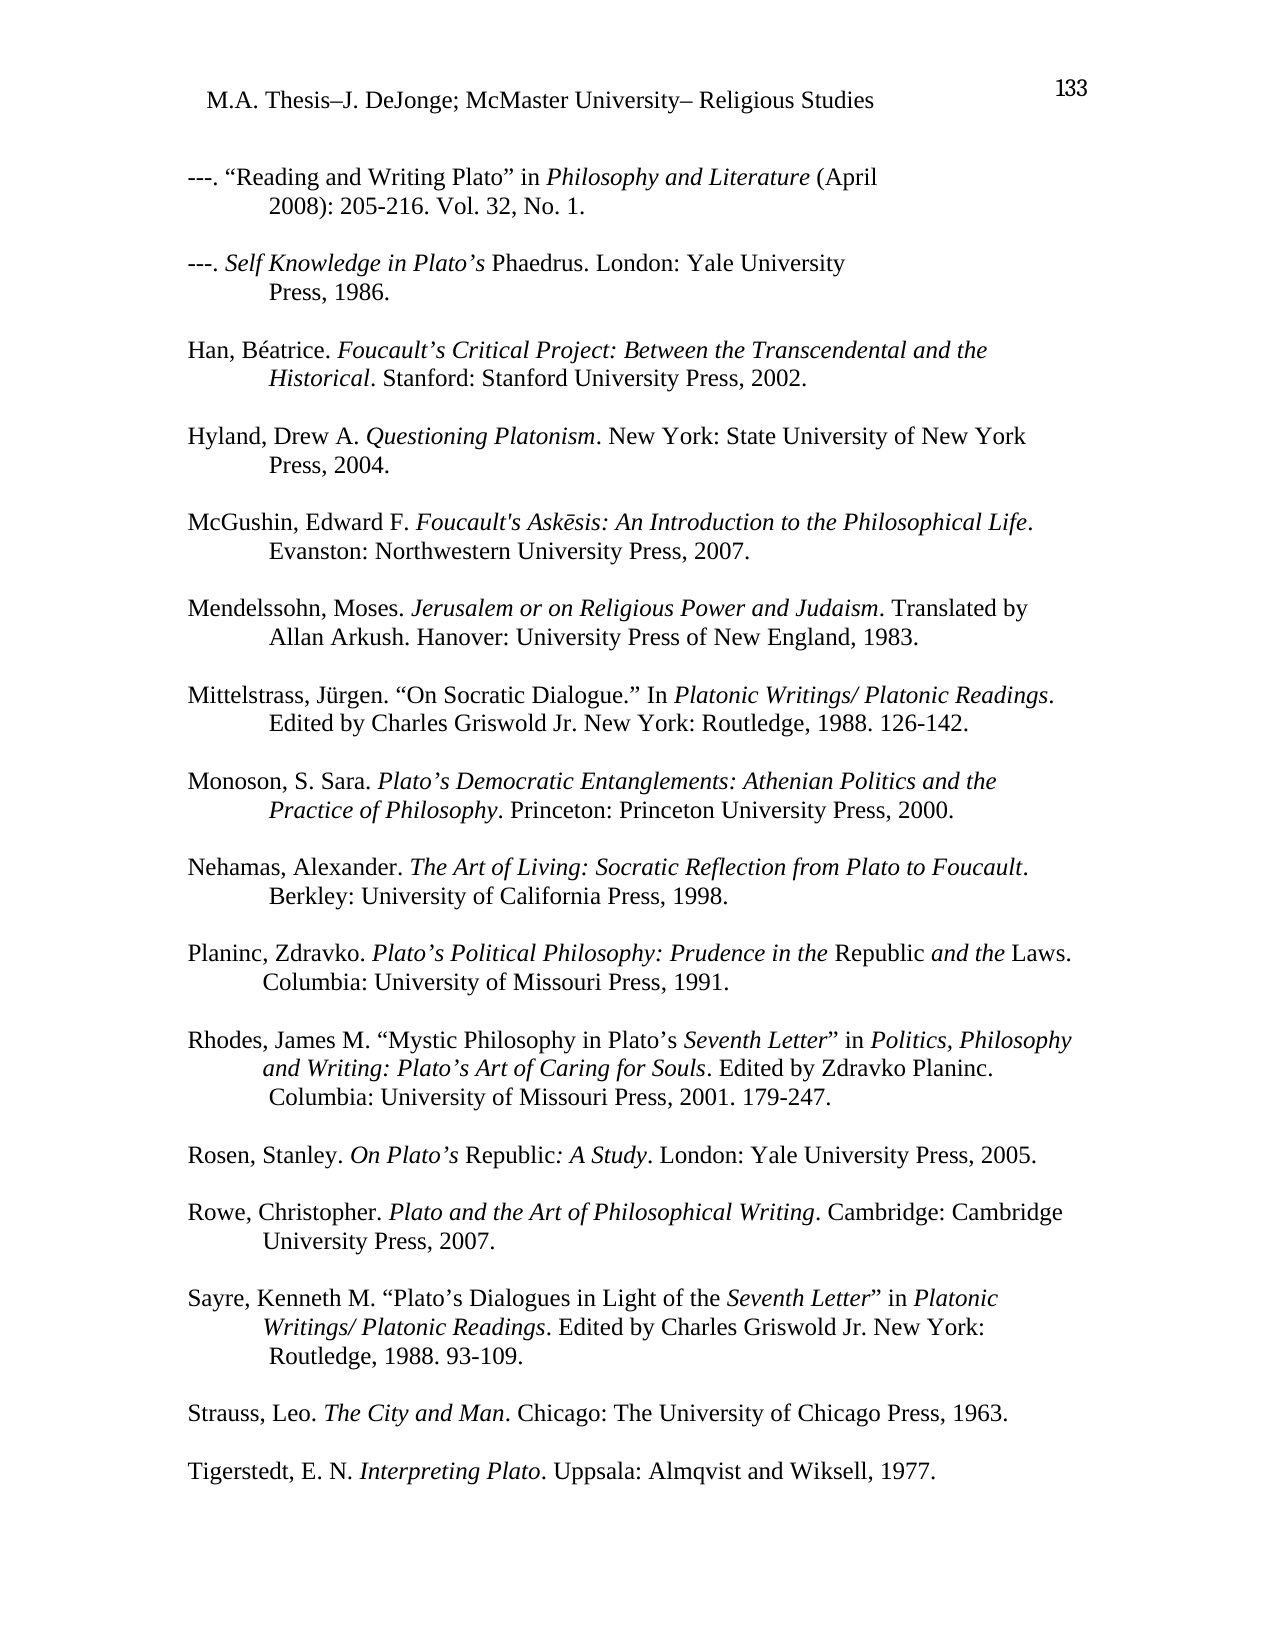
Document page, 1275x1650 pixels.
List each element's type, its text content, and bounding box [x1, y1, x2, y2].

text Historical. Stanford: Stanford University Press, 2002. [187, 363, 1088, 392]
text Hyland, Drew A. Questioning Platonism. New York: State University of New York [187, 421, 1088, 450]
text University Press, 2007. [187, 1226, 1088, 1255]
text Writings/ Platonic Readings. Edited by Charles Griswold Jr. New York: Routledge, 1988. 93-109. [187, 1312, 1088, 1370]
text Nehamas, Alexander. The Art of Living: Socratic Reflection from Plato to Foucault. [187, 852, 1088, 881]
text Rosen, Stanley. On Plato’s Republic: A Study. London: Yale University Press, 2005. [187, 1140, 1088, 1168]
text Mendelssohn, Moses. Jerusalem or on Religious Power and Judaism. Translated by Allan Arkush. Hanover: University Press of New England, 1983. [187, 593, 1088, 651]
text Press, 1986. [187, 277, 1088, 306]
text Press, 2004. [187, 450, 1088, 478]
text Strauss, Leo. The City and Man. Chicago: The University of Chicago Press, 1963. [187, 1398, 1088, 1427]
text and Writing: Plato’s Art of Caring for Souls. Edited by Zdravko Planinc. Columbia: University of Missouri Press, 2001. 179-247. [187, 1053, 1088, 1111]
text Rhodes, James M. “Mystic Philosophy in Plato’s Seventh Letter” in Politics, Philosophy [187, 1025, 1088, 1053]
text Practice of Philosophy. Princeton: Princeton University Press, 2000. [187, 795, 1088, 823]
text Berkley: University of California Press, 1998. [187, 881, 1088, 910]
text Edited by Charles Griswold Jr. New York: Routledge, 1988. 126-142. [187, 708, 1088, 737]
text Monoson, S. Sara. Plato’s Democratic Entanglements: Athenian Politics and the [187, 766, 1088, 795]
text Han, Béatrice. Foucault’s Critical Project: Between the Transcendental and the [187, 335, 1088, 363]
text Columbia: University of Missouri Press, 1991. [187, 967, 1088, 996]
text Planinc, Zdravko. Plato’s Political Philosophy: Prudence in the Republic and the Laws. [187, 938, 1088, 967]
text ---. Self Knowledge in Plato’s Phaedrus. London: Yale University [187, 248, 1088, 277]
text McGushin, Edward F. Foucault's Askēsis: An Introduction to the Philosophical Life. [187, 507, 1088, 536]
text 2008): 205-216. Vol. 32, No. 1. [187, 191, 1088, 220]
text Tigerstedt, E. N. Interpreting Plato. Uppsala: Almqvist and Wiksell, 1977. [187, 1456, 1088, 1485]
text Evanston: Northwestern University Press, 2007. [187, 536, 1088, 565]
text Rowe, Christopher. Plato and the Art of Philosophical Writing. Cambridge: Cambridge [187, 1197, 1088, 1226]
text ---. “Reading and Writing Plato” in Philosophy and Literature (April [187, 150, 1088, 191]
text Mittelstrass, Jürgen. “On Socratic Dialogue.” In Platonic Writings/ Platonic Readings. [187, 680, 1088, 708]
text Sayre, Kenneth M. “Plato’s Dialogues in Light of the Seventh Letter” in Platonic [187, 1283, 1088, 1312]
